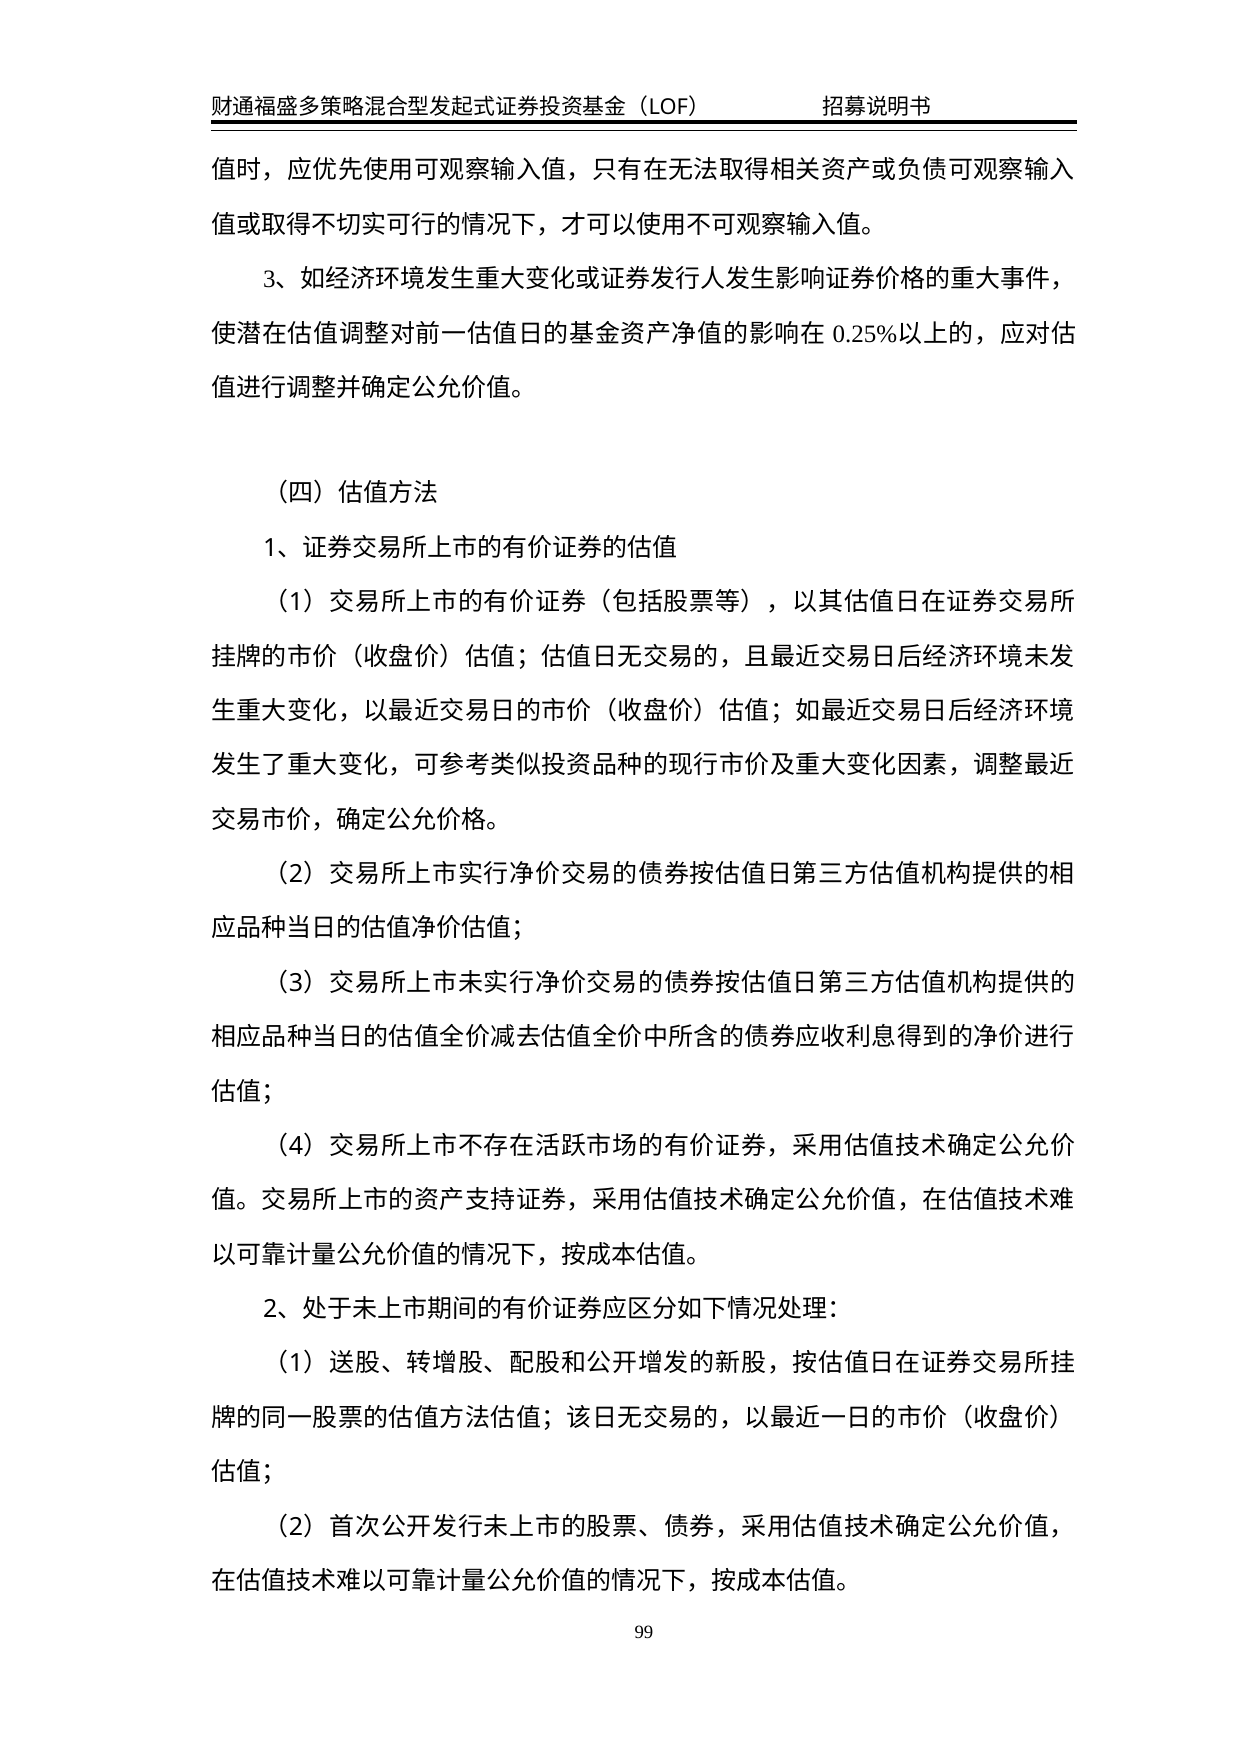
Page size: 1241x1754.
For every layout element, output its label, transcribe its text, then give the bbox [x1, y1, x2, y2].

text 1、证券交易所上市的有价证券的估值 [211, 527, 1077, 563]
text （2）交易所上市实行净价交易的债券按估值日第三方估值机构提供的相应品种当日的估值净价估值； [211, 853, 1077, 944]
text （3）交易所上市未实行净价交易的债券按估值日第三方估值机构提供的相应品种当日的估值全价减去估值全价中所含的债券应收利息得到的净价进行估值； [211, 962, 1077, 1107]
subtitle （四）估值方法 [211, 473, 1077, 509]
text （4）交易所上市不存在活跃市场的有价证券，采用估值技术确定公允价值。交易所上市的资产支持证券，采用估值技术确定公允价值，在估值技术难以可靠计量公允价值的情况下，按成本估值。 [211, 1125, 1077, 1270]
text （2）首次公开发行未上市的股票、债券，采用估值技术确定公允价值，在估值技术难以可靠计量公允价值的情况下，按成本估值。 [211, 1506, 1077, 1597]
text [211, 150, 1077, 241]
text （1）送股、转增股、配股和公开增发的新股，按估值日在证券交易所挂牌的同一股票的估值方法估值；该日无交易的，以最近一日的市价（收盘价）估值； [211, 1343, 1077, 1488]
text （1）交易所上市的有价证券（包括股票等），以其估值日在证券交易所挂牌的市价（收盘价）估值；估值日无交易的，且最近交易日后经济环境未发生重大变化，以最近交易日的市价（收盘价）估值；如最近交易日后经济环境发生了重大变化，可参考类似投资品种的现行市价及重大变化因素，调整最近交易市价，确定公允价格。 [211, 582, 1077, 835]
text 3、如经济环境发生重大变化或证券发行人发生影响证券价格的重大事件，使潜在估值调整对前一估值日的基金资产净值的影响在0.25%以上的，应对估值进行调整并确定公允价值。 [211, 259, 1077, 404]
text 2、处于未上市期间的有价证券应区分如下情况处理： [211, 1288, 1077, 1325]
